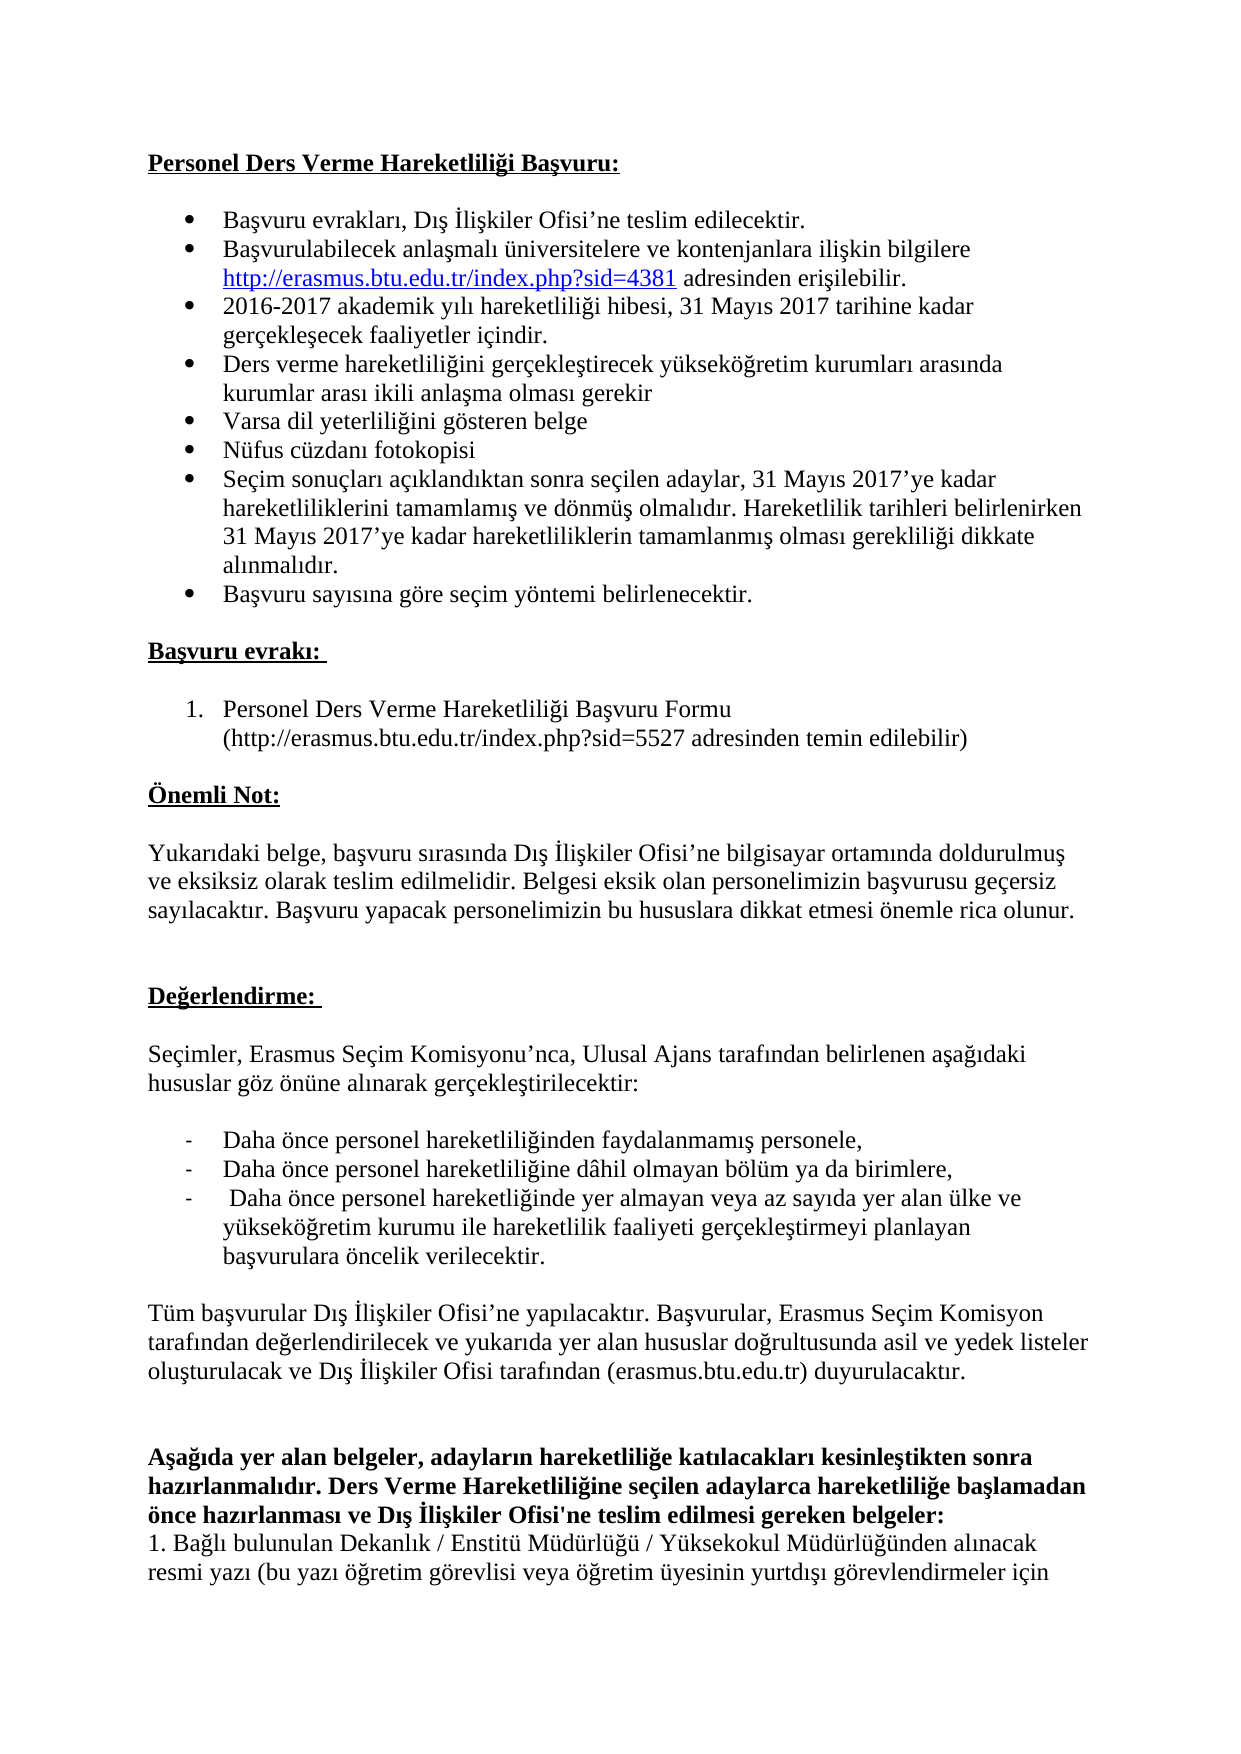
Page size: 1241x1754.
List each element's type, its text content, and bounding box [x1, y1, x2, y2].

list Daha önce personel hareketliliğine dâhil olmayan bölüm ya da birimlere, [185, 1154, 1093, 1183]
list Personel Ders Verme Hareketliliği Başvuru Formu (http://erasmus.btu.edu.tr/index.php?sid=5527 adresinden temin edilebilir) [185, 694, 1093, 751]
text Tüm başvurular Dış İlişkiler Ofisi’ne yapılacaktır. Başvurular, Erasmus Seçim Komisyon tarafından değerlendirilecek ve yukarıda yer alan hususlar doğrultusunda asil ve yedek listeler oluşturulacak ve Dış İlişkiler Ofisi tarafından (erasmus.btu.edu.tr) duyurulacaktır. [148, 1298, 1093, 1385]
list Seçim sonuçları açıklandıktan sonra seçilen adaylar, 31 Mayıs 2017’ye kadar hareketliliklerini tamamlamış ve dönmüş olmalıdır. Hareketlilik tarihleri belirlenirken 31 Mayıs 2017’ye kadar hareketliliklerin tamamlanmış olması gerekliliği dikkate alınmalıdır. [185, 464, 1093, 579]
text Seçimler, Erasmus Seçim Komisyonu’nca, Ulusal Ajans tarafından belirlenen aşağıdaki hususlar göz önüne alınarak gerçekleştirilecektir: [148, 1039, 1093, 1096]
list Başvuru sayısına göre seçim yöntemi belirlenecektir. [185, 579, 1093, 608]
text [148, 1528, 1093, 1586]
text http://erasmus.btu.edu.tr/index.php?sid=4381 adresinden erişilebilir. [223, 263, 1093, 291]
list Daha önce personel hareketliğinde yer almayan veya az sayıda yer alan ülke ve yükseköğretim kurumu ile hareketlilik faaliyeti gerçekleştirmeyi planlayan başvurulara öncelik verilecektir. [185, 1183, 1093, 1270]
list Ders verme hareketliliğini gerçekleştirecek yükseköğretim kurumları arasında kurumlar arası ikili anlaşma olması gerekir [185, 349, 1093, 406]
list Daha önce personel hareketliliğinden faydalanmamış personele, [185, 1125, 1093, 1154]
text Personel Ders Verme Hareketliliği Başvuru: [148, 148, 1093, 176]
text Değerlendirme: [148, 981, 1093, 1010]
list Başvuru evrakları, Dış İlişkiler Ofisi’ne teslim edilecektir. [185, 205, 1093, 234]
list Varsa dil yeterliliğini gösteren belge [185, 406, 1093, 435]
text Aşağıda yer alan belgeler, adayların hareketliliğe katılacakları kesinleştikten sonra hazırlanmalıdır. Ders Verme Hareketliliğine seçilen adaylarca hareketliliğe başlamadan önce hazırlanması ve Dış İlişkiler Ofisi'ne teslim edilmesi gereken belgeler: [148, 1442, 1093, 1528]
list Başvurulabilecek anlaşmalı üniversitelere ve kontenjanlara ilişkin bilgilere [185, 234, 1093, 263]
list 2016-2017 akademik yılı hareketliliği hibesi, 31 Mayıs 2017 tarihine kadar gerçekleşecek faaliyetler içindir. [185, 291, 1093, 349]
text Önemli Not: [148, 780, 1093, 809]
list Nüfus cüzdanı fotokopisi [185, 435, 1093, 464]
text Yukarıdaki belge, başvuru sırasında Dış İlişkiler Ofisi’ne bilgisayar ortamında doldurulmuş ve eksiksiz olarak teslim edilmelidir. Belgesi eksik olan personelimizin başvurusu geçersiz sayılacaktır. Başvuru yapacak personelimizin bu hususlara dikkat etmesi önemle rica olunur. [148, 838, 1093, 924]
text Başvuru evrakı: [148, 636, 1093, 665]
